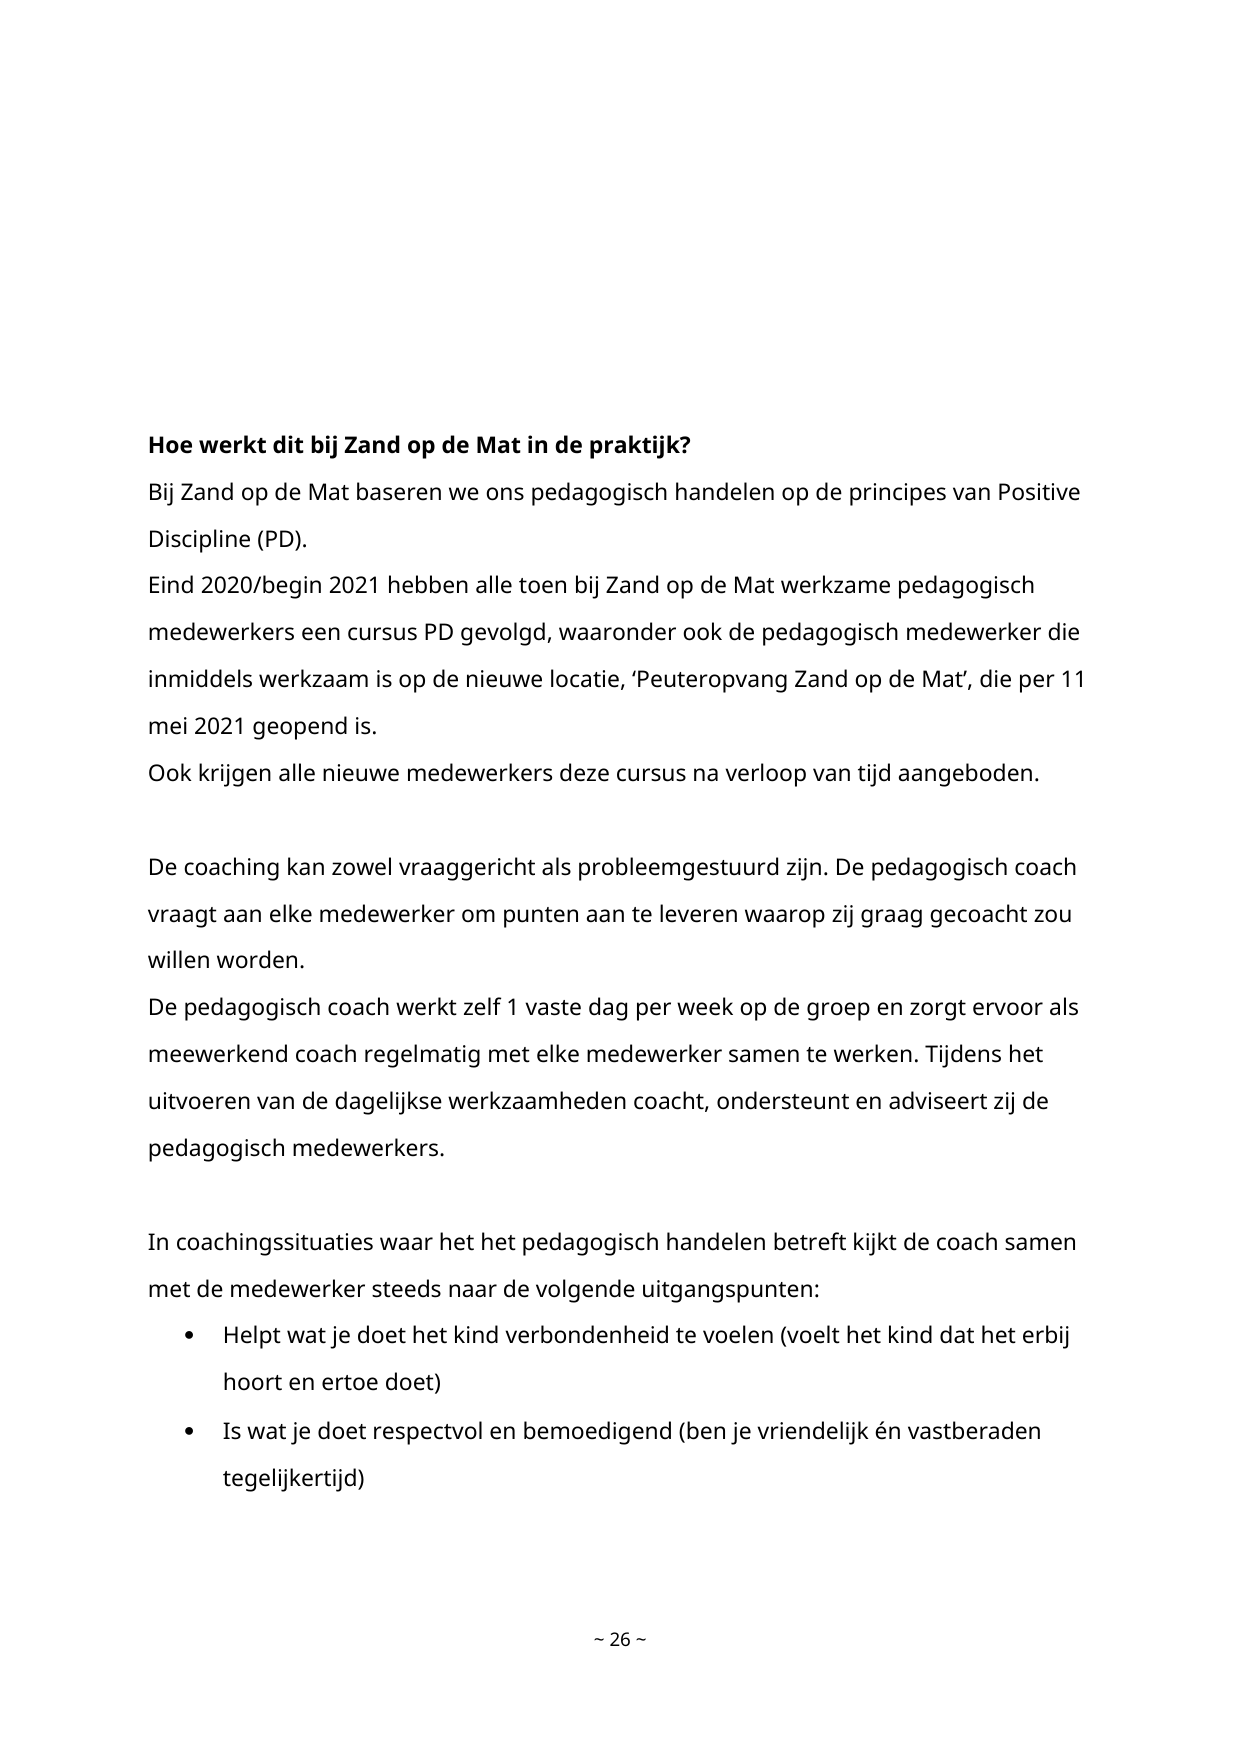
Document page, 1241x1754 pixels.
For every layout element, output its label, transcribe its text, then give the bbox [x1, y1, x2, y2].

text De pedagogisch coach werkt zelf 1 vaste dag per week op de groep en zorgt ervoor als meewerkend coach regelmatig met elke medewerker samen te werken. Tijdens het uitvoeren van de dagelijkse werkzaamheden coacht, ondersteunt en adviseert zij de pedagogisch medewerkers. [148, 991, 1093, 1163]
text In coachingssituaties waar het het pedagogisch handelen betreft kijkt de coach samen met de medewerker steeds naar de volgende uitgangspunten: [148, 1226, 1093, 1304]
text Ook krijgen alle nieuwe medewerkers deze cursus na verloop van tijd aangeboden. [148, 757, 1093, 788]
text Bij Zand op de Mat baseren we ons pedagogisch handelen op de principes van Positive Discipline (PD). [148, 476, 1093, 554]
text Hoe werkt dit bij Zand op de Mat in de praktijk? [148, 429, 1093, 460]
list Is wat je doet respectvol en bemoedigend (ben je vriendelijk én vastberaden tegelijkertijd) [185, 1415, 1093, 1493]
text Eind 2020/begin 2021 hebben alle toen bij Zand op de Mat werkzame pedagogisch medewerkers een cursus PD gevolgd, waaronder ook de pedagogisch medewerker die inmiddels werkzaam is op de nieuwe locatie, ‘Peuteropvang Zand op de Mat’, die per 11 mei 2021 geopend is. [148, 569, 1093, 741]
text De coaching kan zowel vraaggericht als probleemgestuurd zijn. De pedagogisch coach vraagt aan elke medewerker om punten aan te leveren waarop zij graag gecoacht zou willen worden. [148, 851, 1093, 976]
list Helpt wat je doet het kind verbondenheid te voelen (voelt het kind dat het erbij hoort en ertoe doet) [185, 1319, 1093, 1398]
